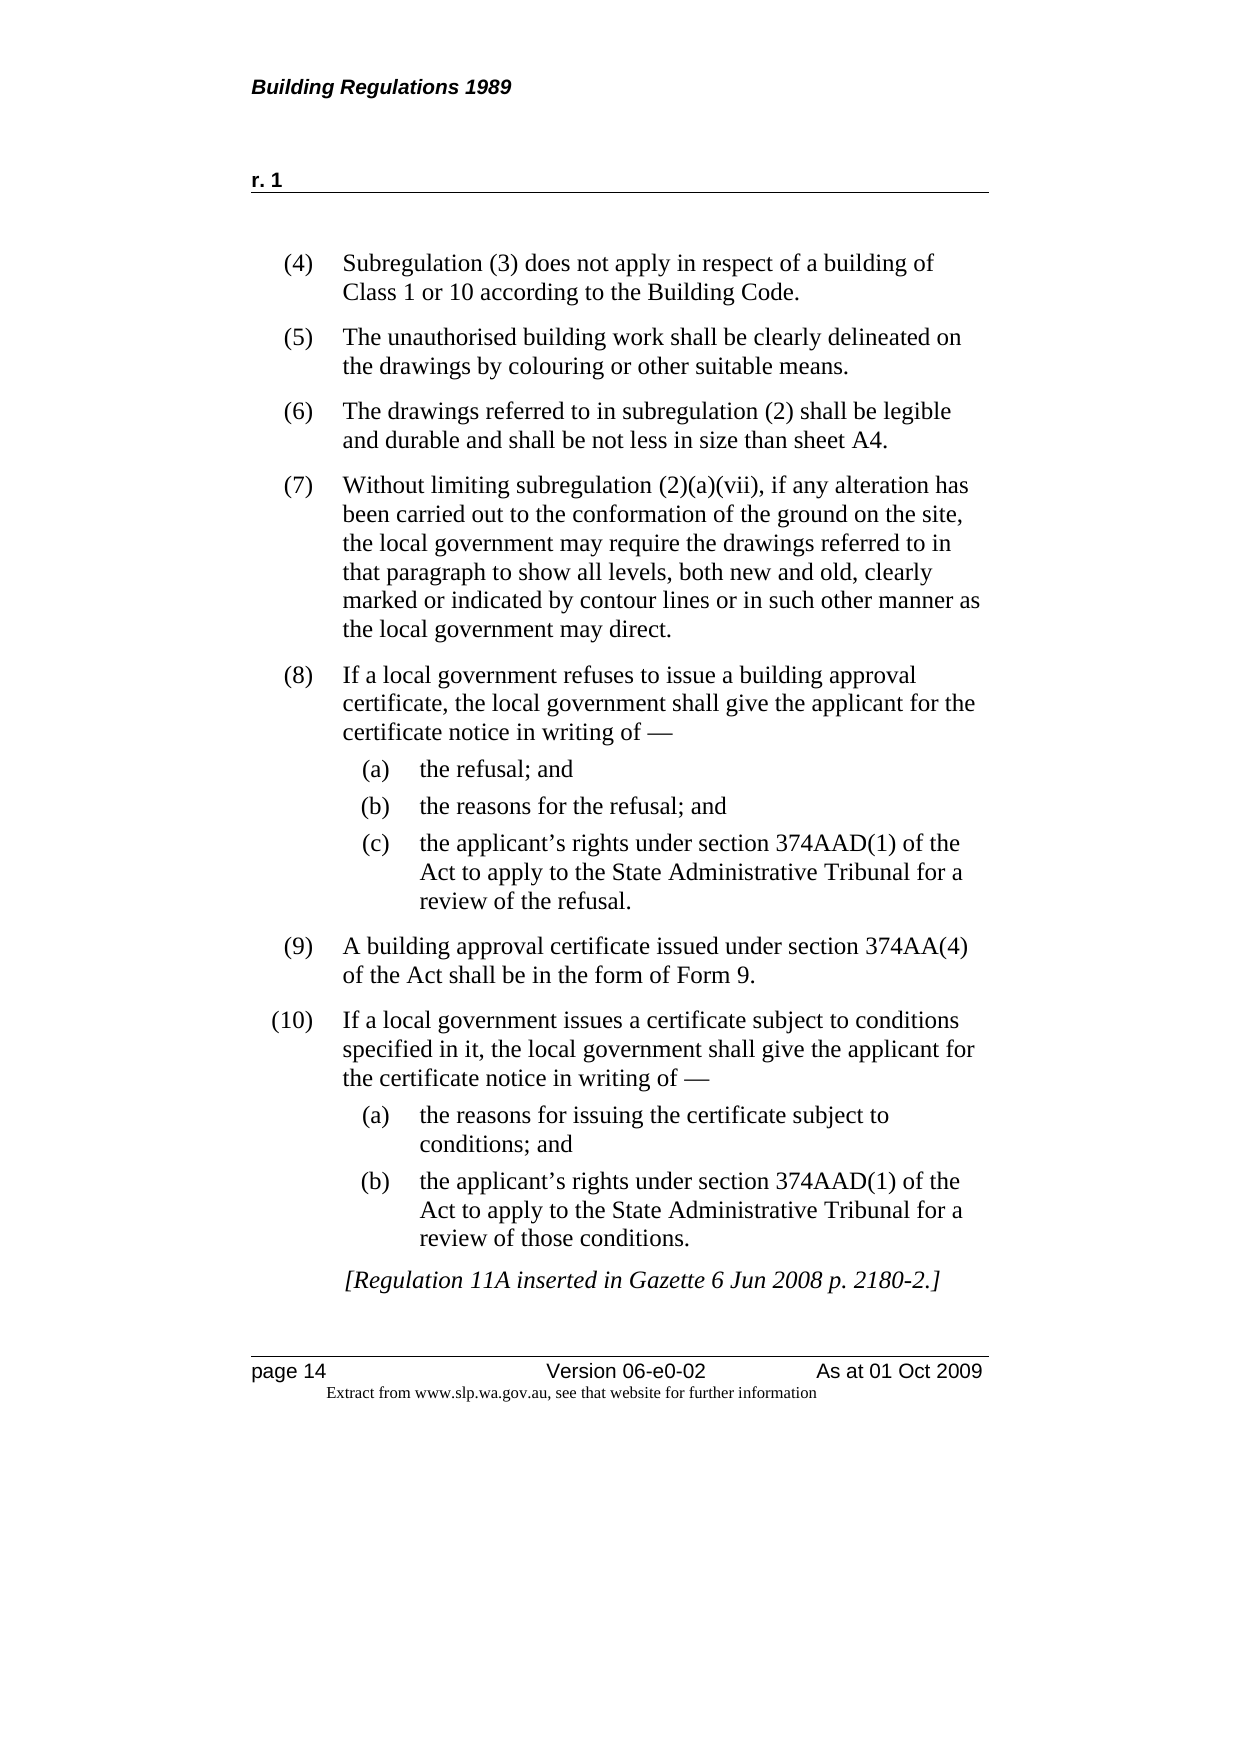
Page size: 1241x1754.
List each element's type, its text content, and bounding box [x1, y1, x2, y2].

text (6) The drawings referred to in subregulation (2) shall be legible and durable and shall be not less in size than sheet A4. [251, 396, 989, 454]
text (a) the refusal; and [251, 754, 989, 783]
text (b) the reasons for the refusal; and [251, 791, 989, 820]
text [Regulation 11A inserted in Gazette 6 Jun 2008 p. 2180-2.] [251, 1265, 989, 1293]
text (a) the reasons for issuing the certificate subject to conditions; and [251, 1100, 989, 1158]
text (10) If a local government issues a certificate subject to conditions specified in it, the local government shall give the applicant for the certificate notice in writing of — [251, 1006, 989, 1092]
text (c) the applicant’s rights under section 374AAD(1) of the Act to apply to the State Administrative Tribunal for a review of the refusal. [251, 828, 989, 915]
text (b) the applicant’s rights under section 374AAD(1) of the Act to apply to the State Administrative Tribunal for a review of those conditions. [251, 1166, 989, 1252]
text (7) Without limiting subregulation (2)(a)(vii), if any alteration has been carried out to the conformation of the ground on the site, the local government may require the drawings referred to in that paragraph to show all levels, both new and old, clearly marked or indicated by contour lines or in such other manner as the local government may direct. [251, 471, 989, 643]
text (4) Subregulation (3) does not apply in respect of a building of Class 1 or 10 according to the Building Code. [251, 248, 989, 306]
text (5) The unauthorised building work shall be clearly delineated on the drawings by colouring or other suitable means. [251, 322, 989, 380]
text (9) A building approval certificate issued under section 374AA(4) of the Act shall be in the form of Form 9. [251, 931, 989, 989]
text (8) If a local government refuses to issue a building approval certificate, the local government shall give the applicant for the certificate notice in writing of — [251, 660, 989, 746]
